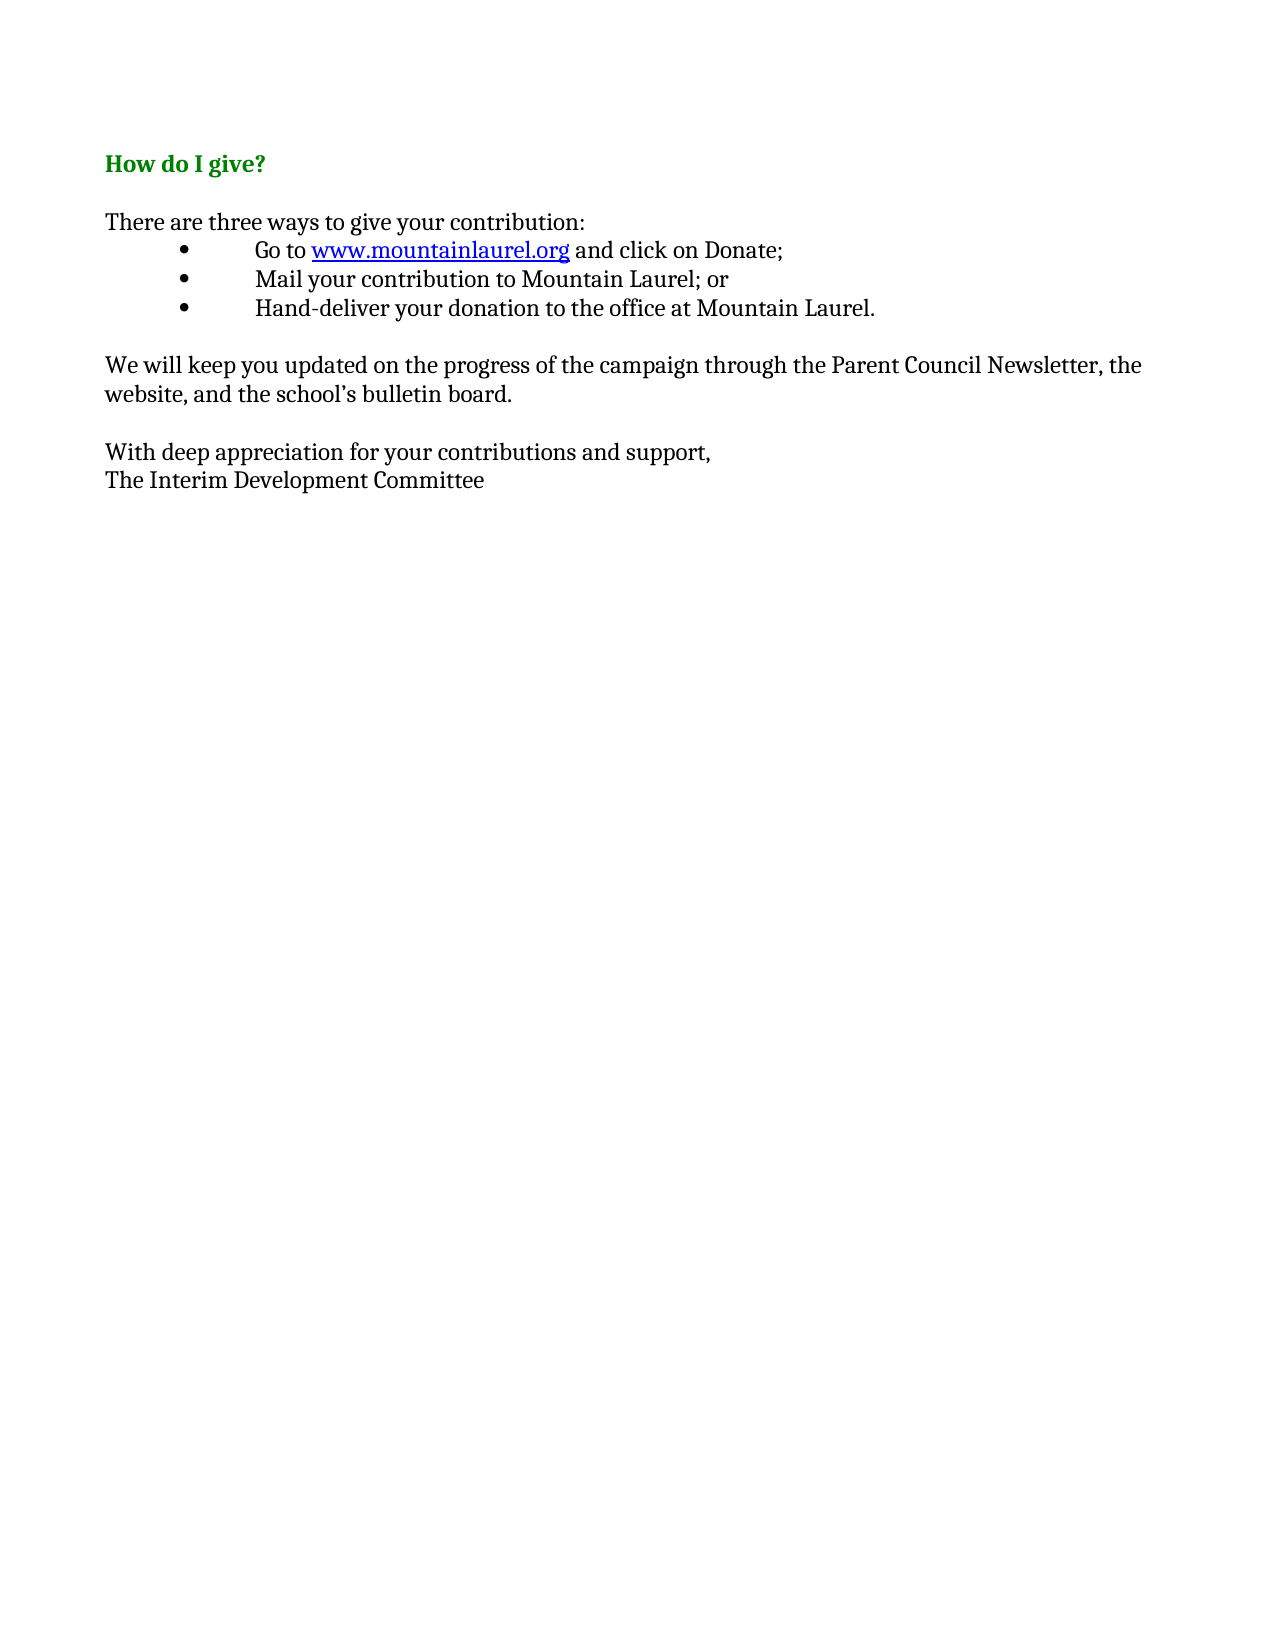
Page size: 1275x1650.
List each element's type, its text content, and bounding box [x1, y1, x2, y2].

text We will keep you updated on the progress of the campaign through the Parent Council Newsletter, the website, and the school’s bulletin board. [105, 351, 1170, 409]
subtitle How do I give? [105, 150, 1170, 179]
text There are three ways to give your contribution: [105, 207, 1170, 236]
list Go to www.mountainlaurel.org and click on Donate; [180, 236, 1170, 265]
text With deep appreciation for your contributions and support, [105, 437, 1170, 466]
text The Interim Development Committee [105, 466, 1170, 495]
list Mail your contribution to Mountain Laurel; or [180, 265, 1170, 294]
list Hand-deliver your donation to the office at Mountain Laurel. [180, 294, 1170, 322]
